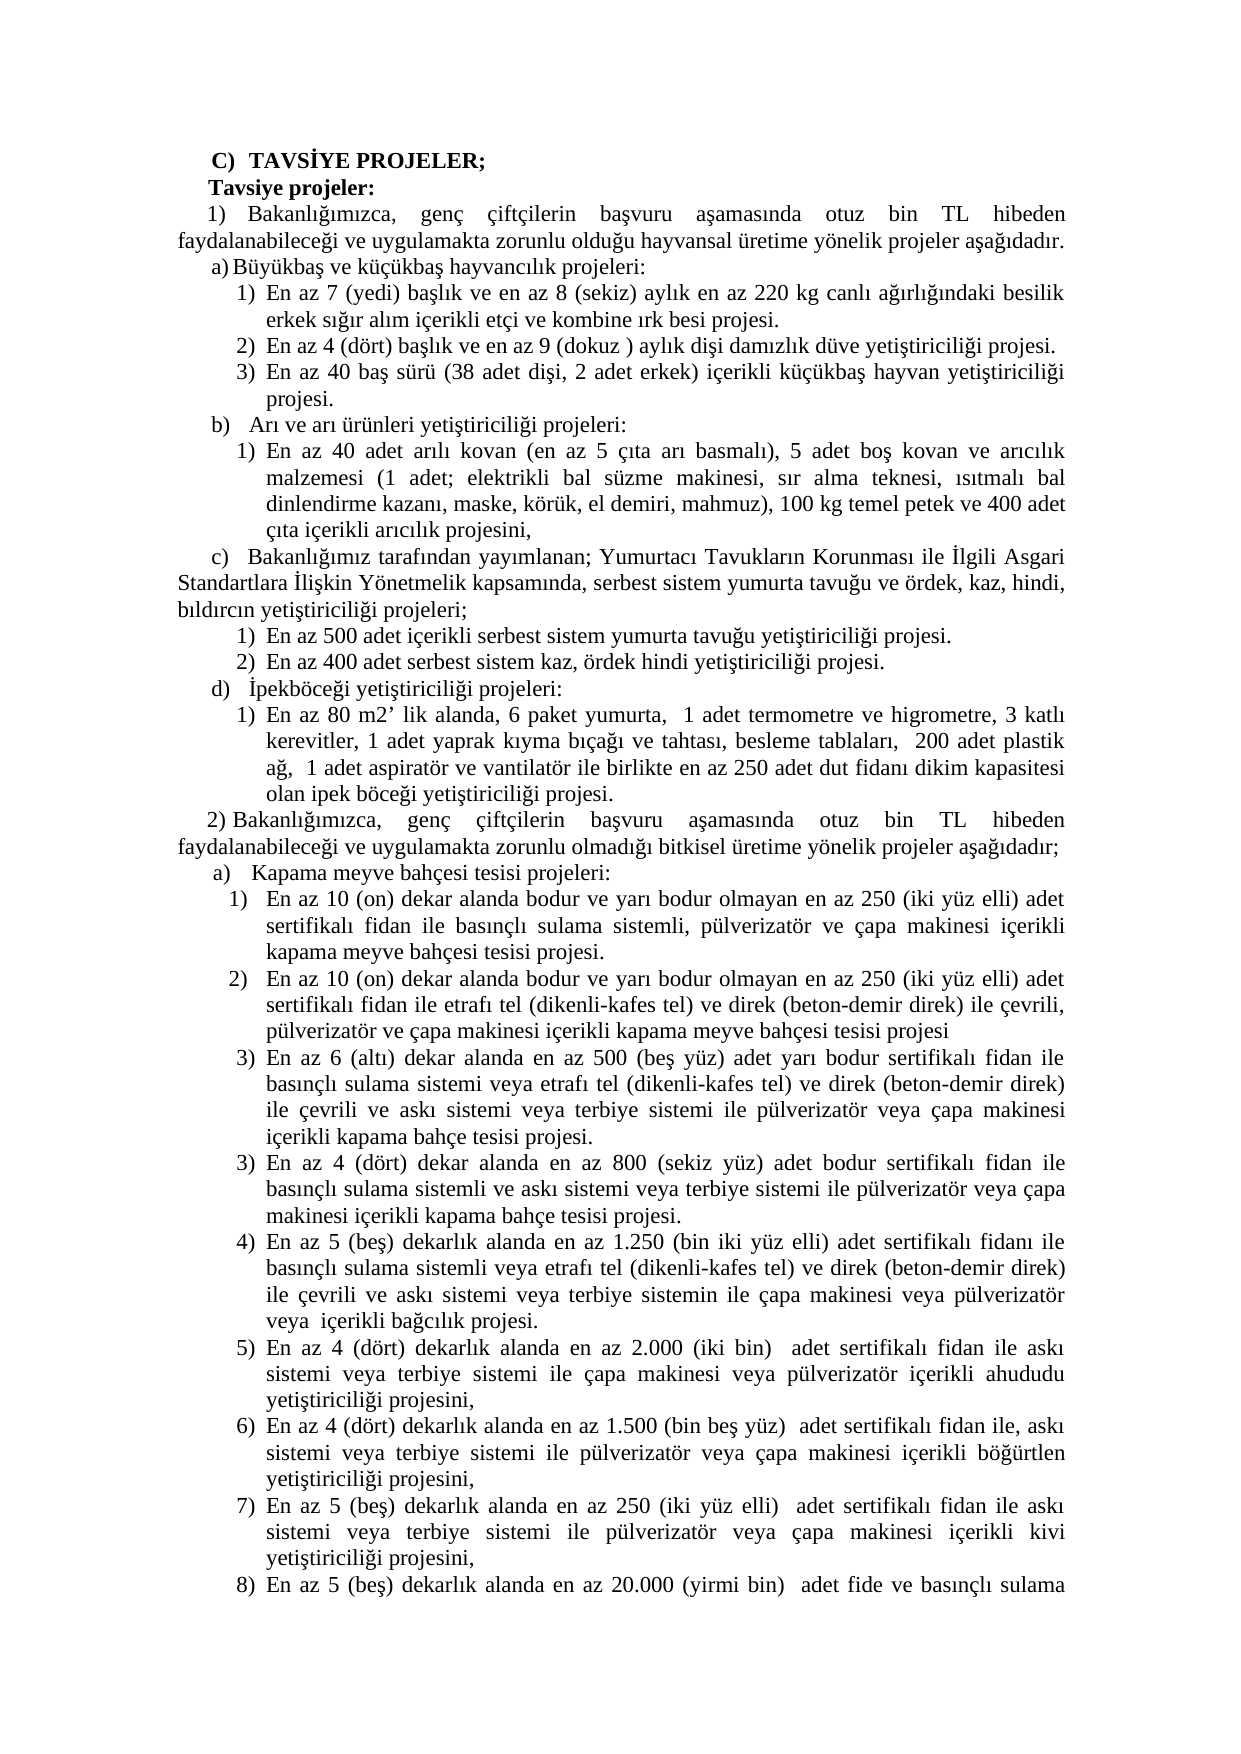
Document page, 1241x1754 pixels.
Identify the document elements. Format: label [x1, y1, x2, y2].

table_cell [162, 148, 1078, 1597]
